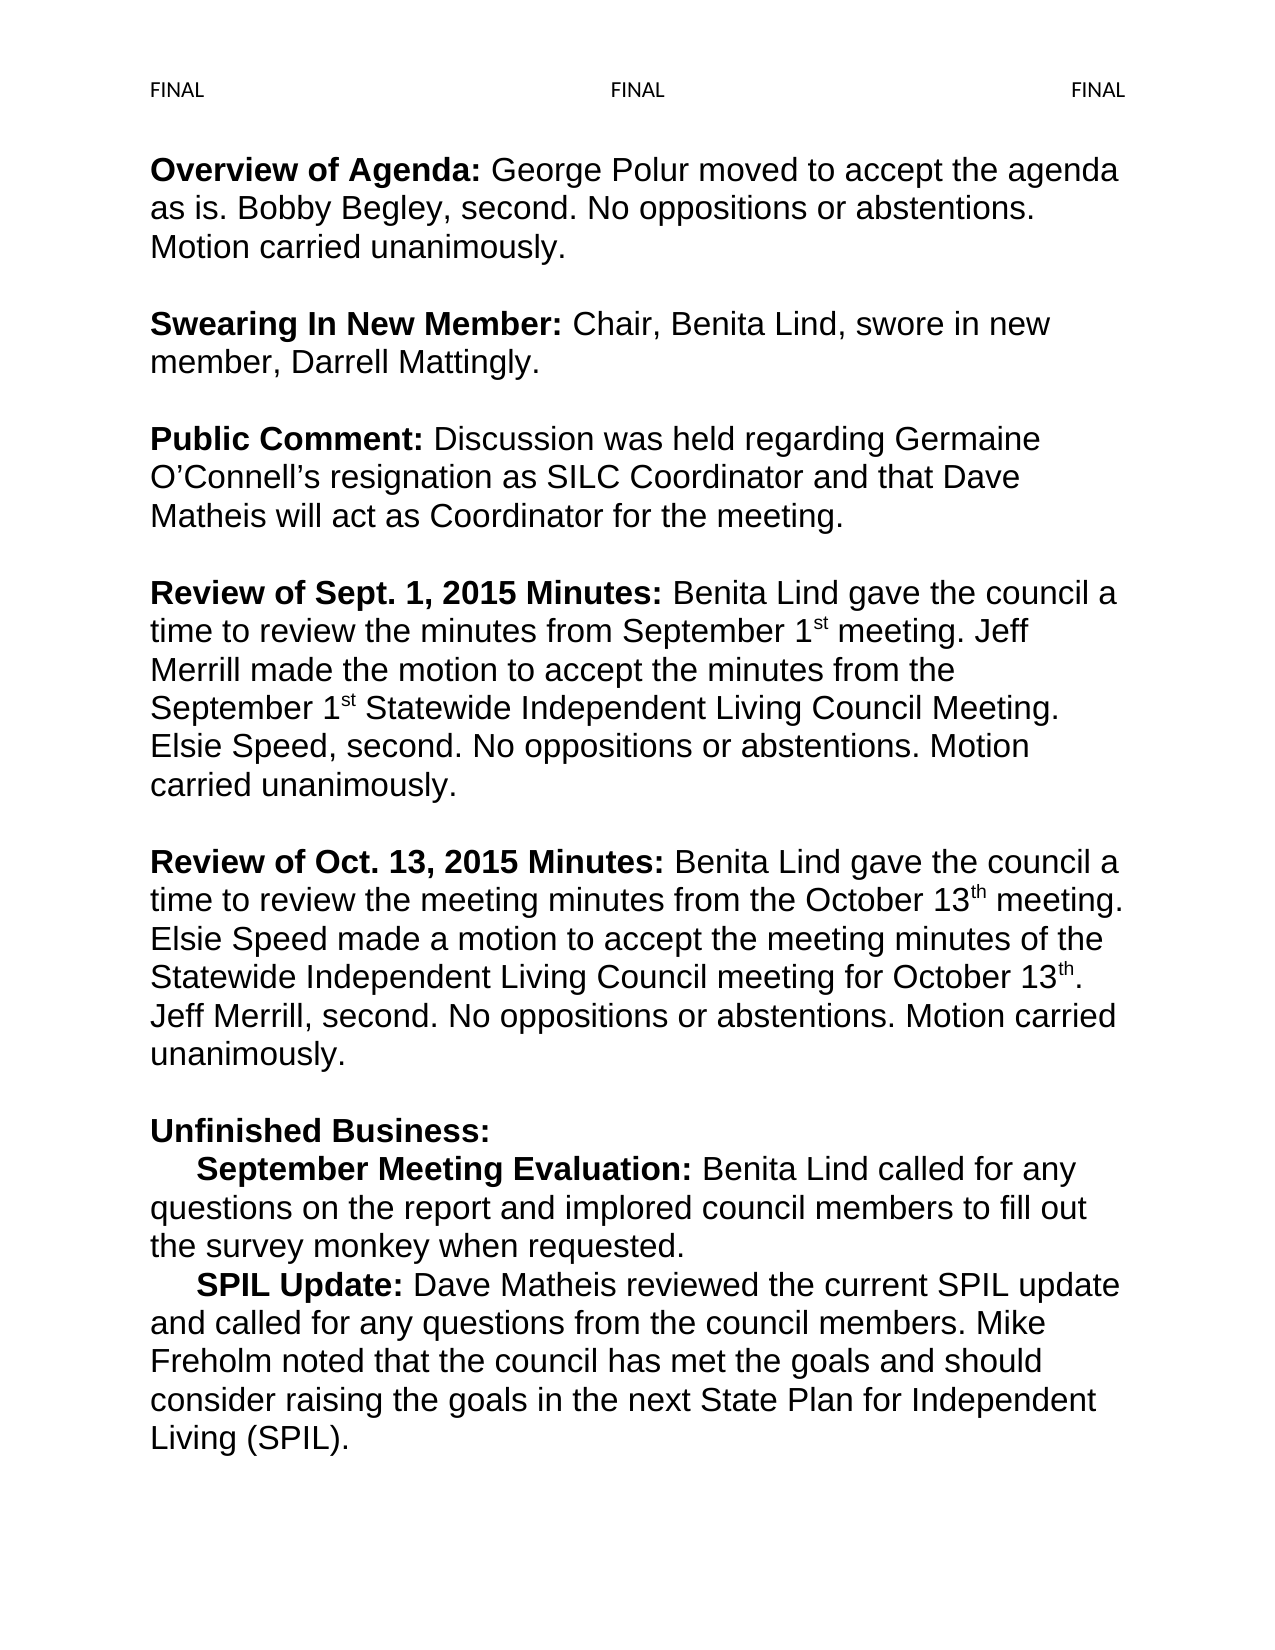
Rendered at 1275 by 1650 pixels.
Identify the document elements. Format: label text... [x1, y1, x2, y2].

text SPIL Update: Dave Matheis reviewed the current SPIL update and called for any questions from the council members. Mike Freholm noted that the council has met the goals and should consider raising the goals in the next State Plan for Independent Living (SPIL). [150, 1265, 1125, 1457]
text Review of Oct. 13, 2015 Minutes: Benita Lind gave the council a time to review the meeting minutes from the October 13th meeting. Elsie Speed made a motion to accept the meeting minutes of the Statewide Independent Living Council meeting for October 13th. Jeff Merrill, second. No oppositions or abstentions. Motion carried unanimously. [150, 842, 1125, 1072]
text September Meeting Evaluation: Benita Lind called for any questions on the report and implored council members to fill out the survey monkey when requested. [150, 1149, 1125, 1265]
text Overview of Agenda: George Polur moved to accept the agenda as is. Bobby Begley, second. No oppositions or abstentions. Motion carried unanimously. [150, 150, 1125, 265]
text Swearing In New Member: Chair, Benita Lind, swore in new member, Darrell Mattingly. [150, 304, 1125, 381]
text Unfinished Business: [150, 1111, 1125, 1149]
text Public Comment: Discussion was held regarding Germaine O’Connell’s resignation as SILC Coordinator and that Dave Matheis will act as Coordinator for the meeting. [150, 419, 1125, 573]
text Review of Sept. 1, 2015 Minutes: Benita Lind gave the council a time to review the minutes from September 1st meeting. Jeff Merrill made the motion to accept the minutes from the September 1st Statewide Independent Living Council Meeting. Elsie Speed, second. No oppositions or abstentions. Motion carried unanimously. [150, 573, 1125, 803]
